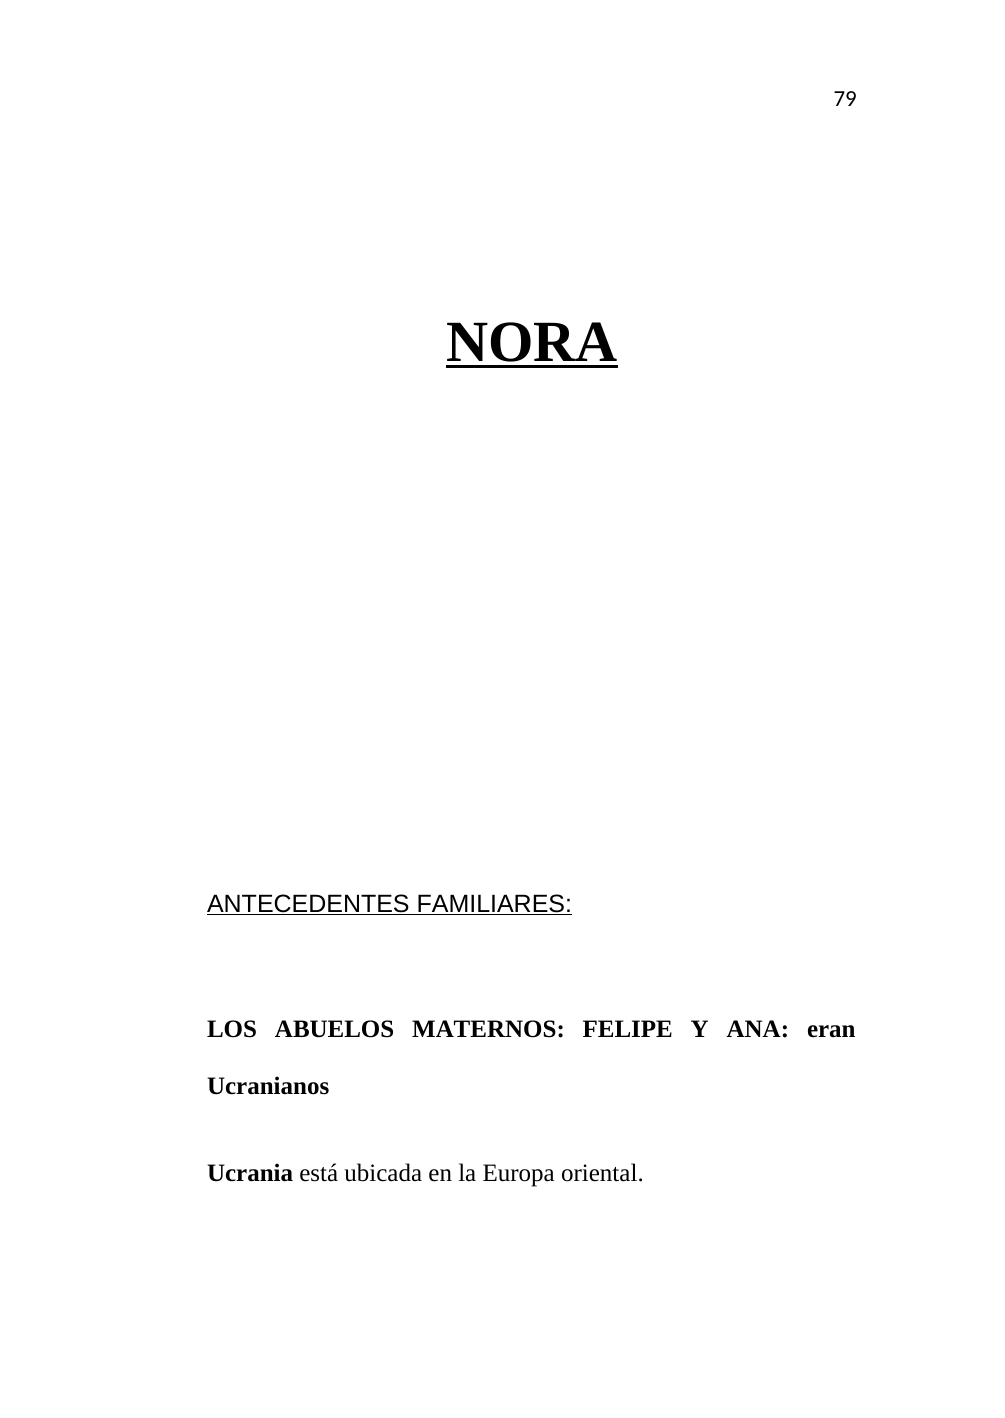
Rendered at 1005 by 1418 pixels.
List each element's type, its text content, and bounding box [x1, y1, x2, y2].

text NORA [207, 307, 856, 374]
text LOS ABUELOS MATERNOS: FELIPE Y ANA: eran Ucranianos [207, 1014, 856, 1100]
text Ucrania está ubicada en la Europa oriental. [207, 1158, 856, 1187]
text ANTECEDENTES FAMILIARES: [207, 889, 856, 918]
